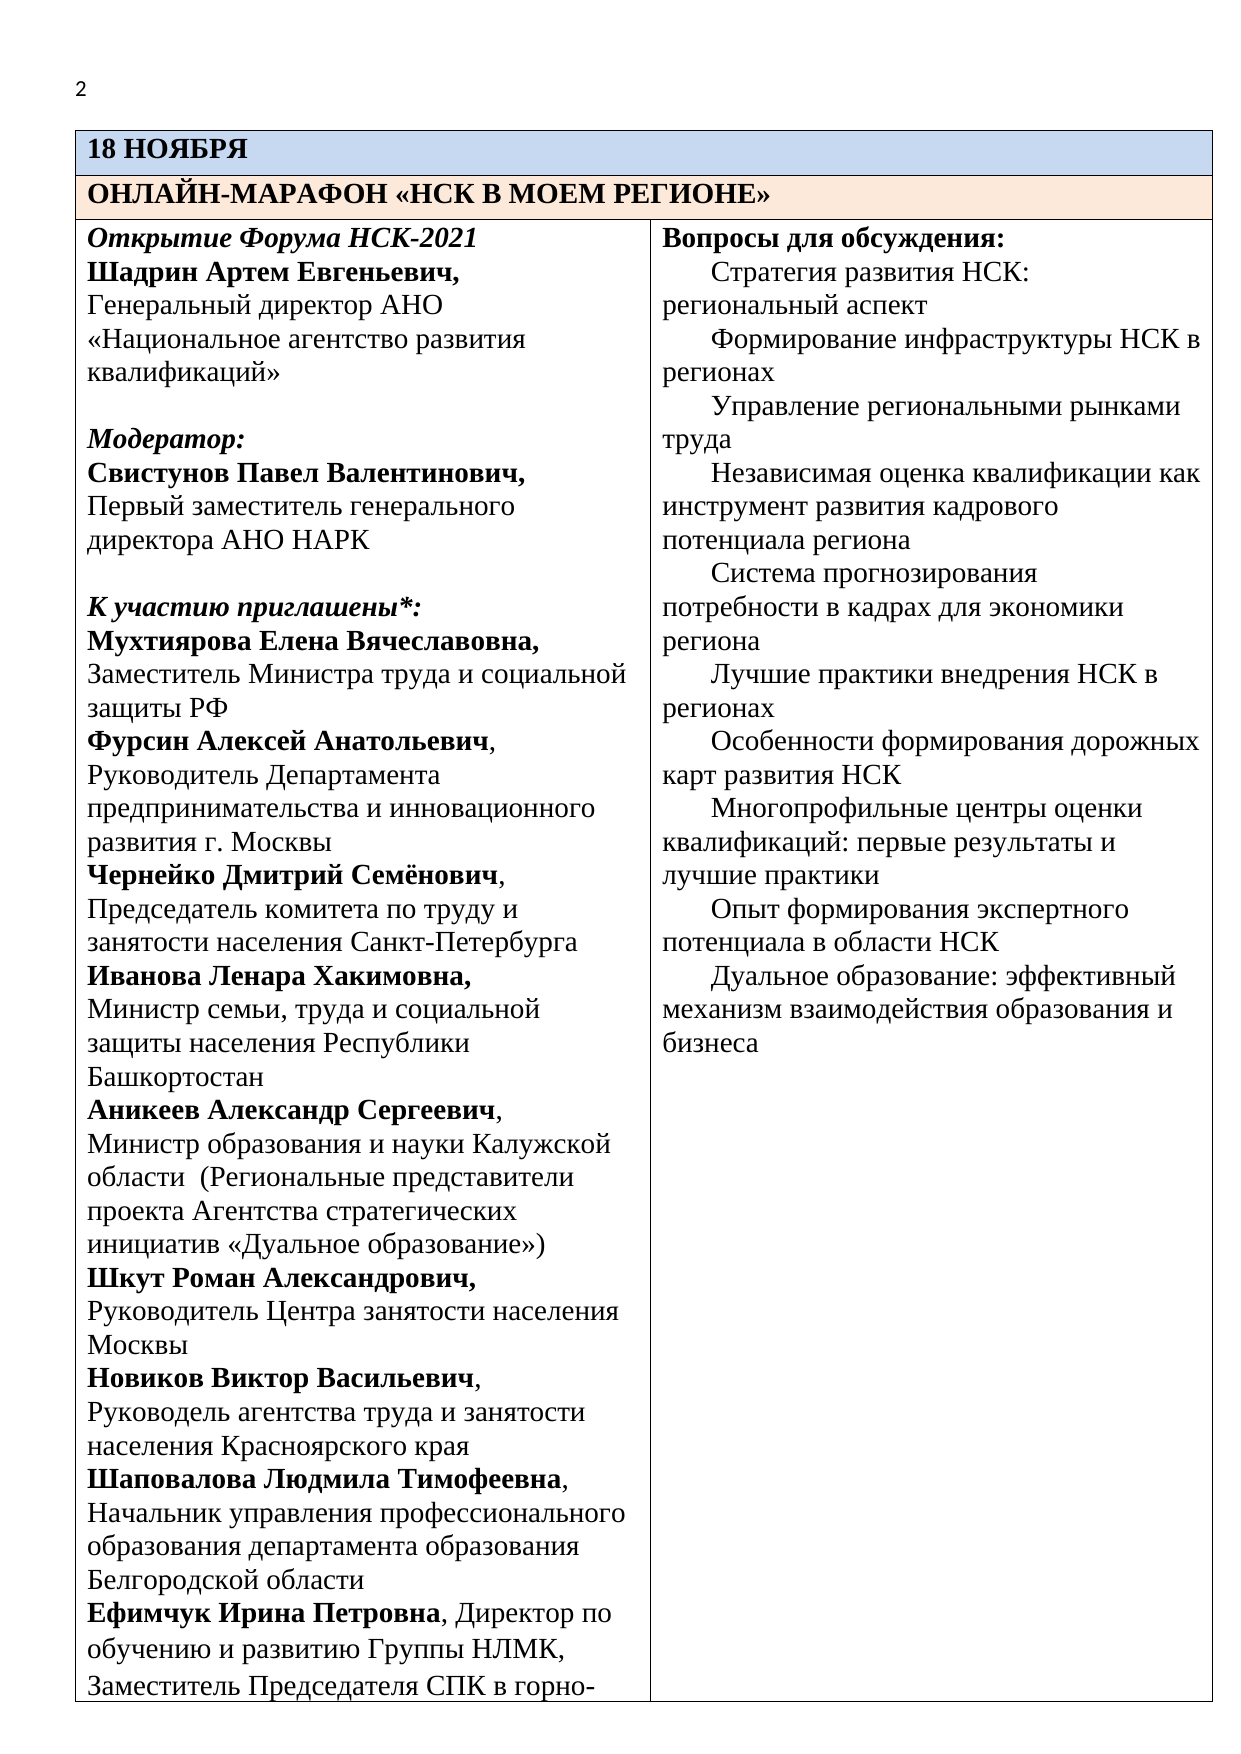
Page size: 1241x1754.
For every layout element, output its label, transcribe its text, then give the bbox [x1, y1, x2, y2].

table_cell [651, 220, 1212, 1701]
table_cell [76, 220, 650, 1701]
table_header 18 НОЯБРЯ [76, 131, 1212, 175]
table_cell ОНЛАЙН-МАРАФОН «НСК В МОЕМ РЕГИОНЕ» [76, 176, 1212, 219]
